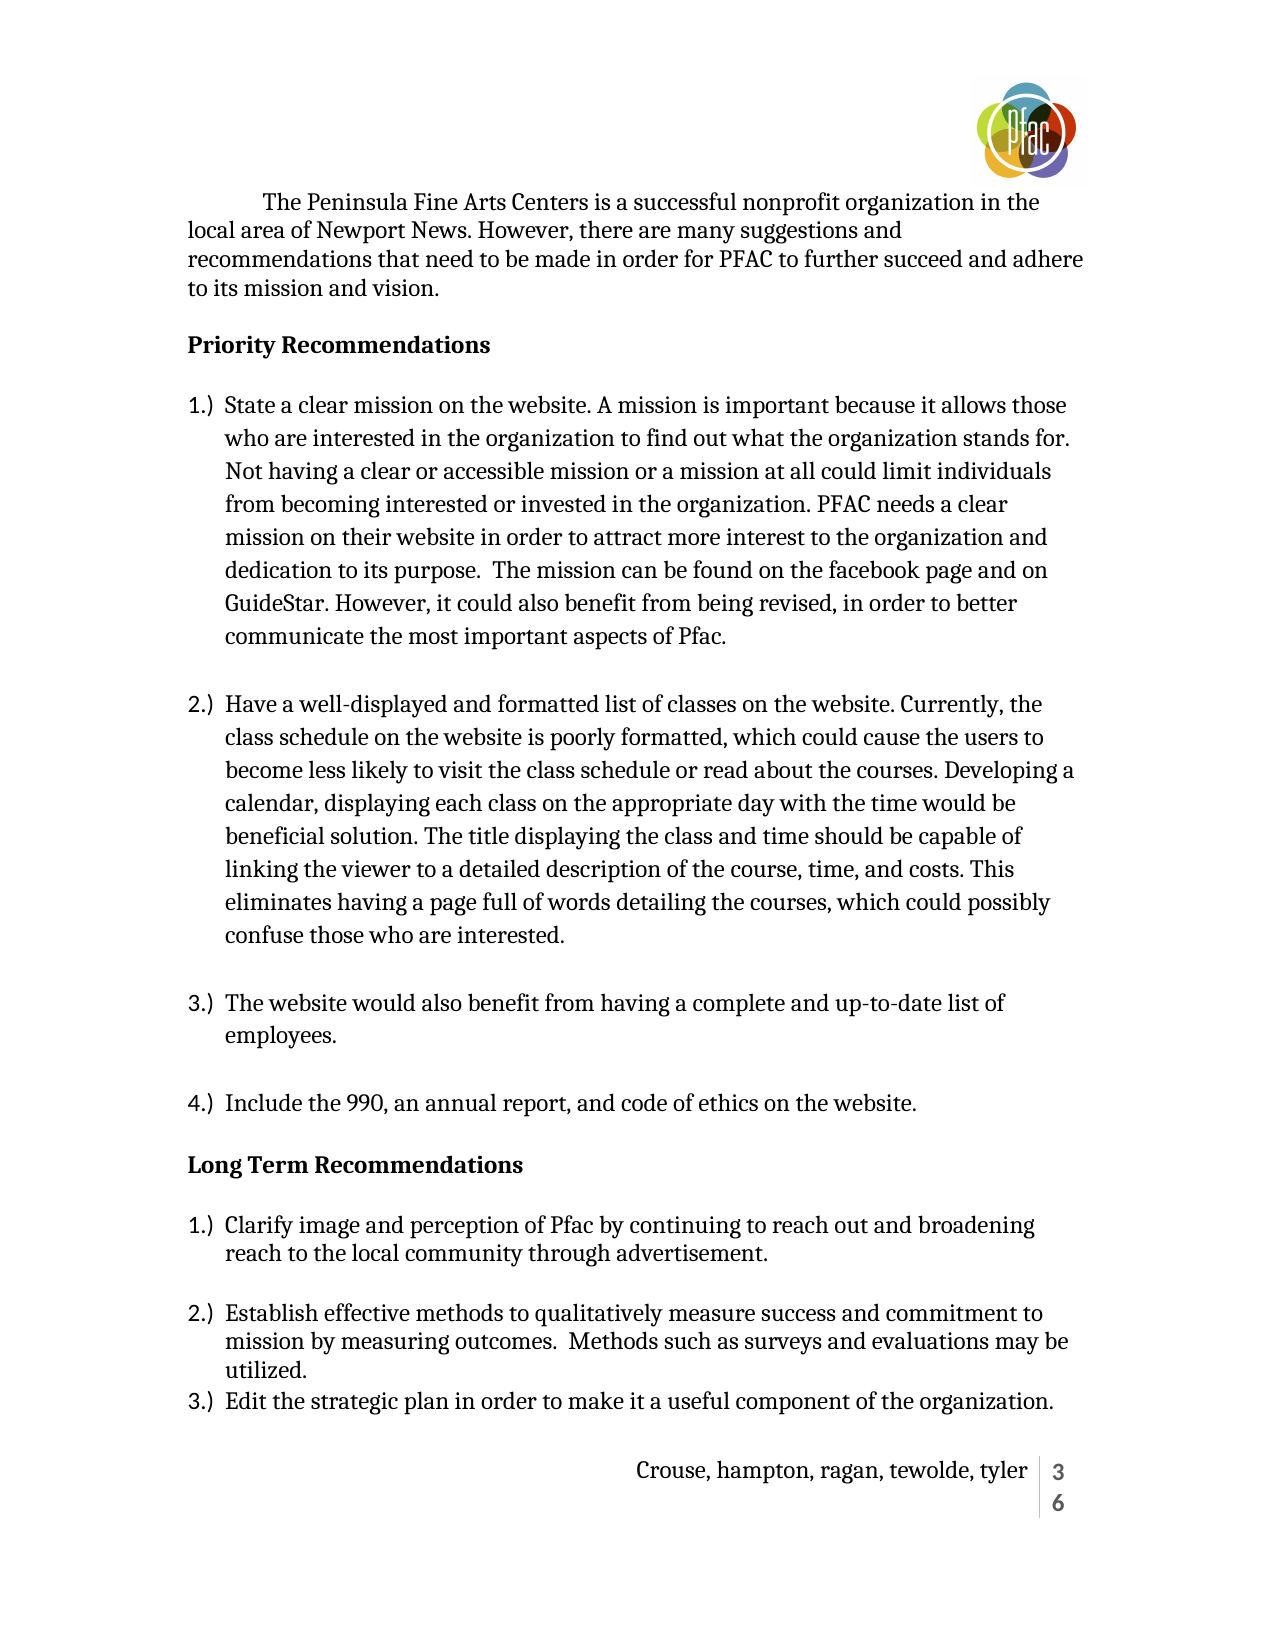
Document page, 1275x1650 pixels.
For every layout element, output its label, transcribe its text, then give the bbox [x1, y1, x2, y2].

text Long Term Recommendations [187, 1151, 1087, 1180]
list Include the 990, an annual report, and code of ethics on the website. [187, 1087, 1087, 1118]
text The Peninsula Fine Arts Centers is a successful nonprofit organization in the local area of Newport News. However, there are many suggestions and recommendations that need to be made in order for PFAC to further succeed and adhere to its mission and vision. [187, 187, 1087, 302]
list Have a well-displayed and formatted list of classes on the website. Currently, the class schedule on the website is poorly formatted, which could cause the users to become less likely to visit the class schedule or read about the courses. Developing a calendar, displaying each class on the appropriate day with the time would be beneficial solution. The title displaying the class and time should be capable of linking the viewer to a detailed description of the course, time, and costs. This eliminates having a page full of words detailing the courses, which could possibly confuse those who are interested. [187, 688, 1087, 949]
picture [971, 75, 1088, 188]
list The website would also benefit from having a complete and up-to-date list of employees. [187, 987, 1087, 1050]
text Priority Recommendations [187, 331, 1087, 360]
list Establish effective methods to qualitatively measure success and commitment to mission by measuring outcomes. Methods such as surveys and evaluations may be utilized. [187, 1297, 1087, 1385]
list Clarify image and perception of Pfac by continuing to reach out and broadening reach to the local community through advertisement. [187, 1209, 1087, 1268]
list Edit the strategic plan in order to make it a useful component of the organization. [187, 1385, 1087, 1415]
list State a clear mission on the website. A mission is important because it allows those who are interested in the organization to find out what the organization stands for. Not having a clear or accessible mission or a mission at all could limit individuals from becoming interested or invested in the organization. PFAC needs a clear mission on their website in order to attract more interest to the organization and dedication to its purpose. The mission can be found on the facebook page and on GuideStar. However, it could also benefit from being revised, in order to better communicate the most important aspects of Pfac. [187, 389, 1087, 650]
